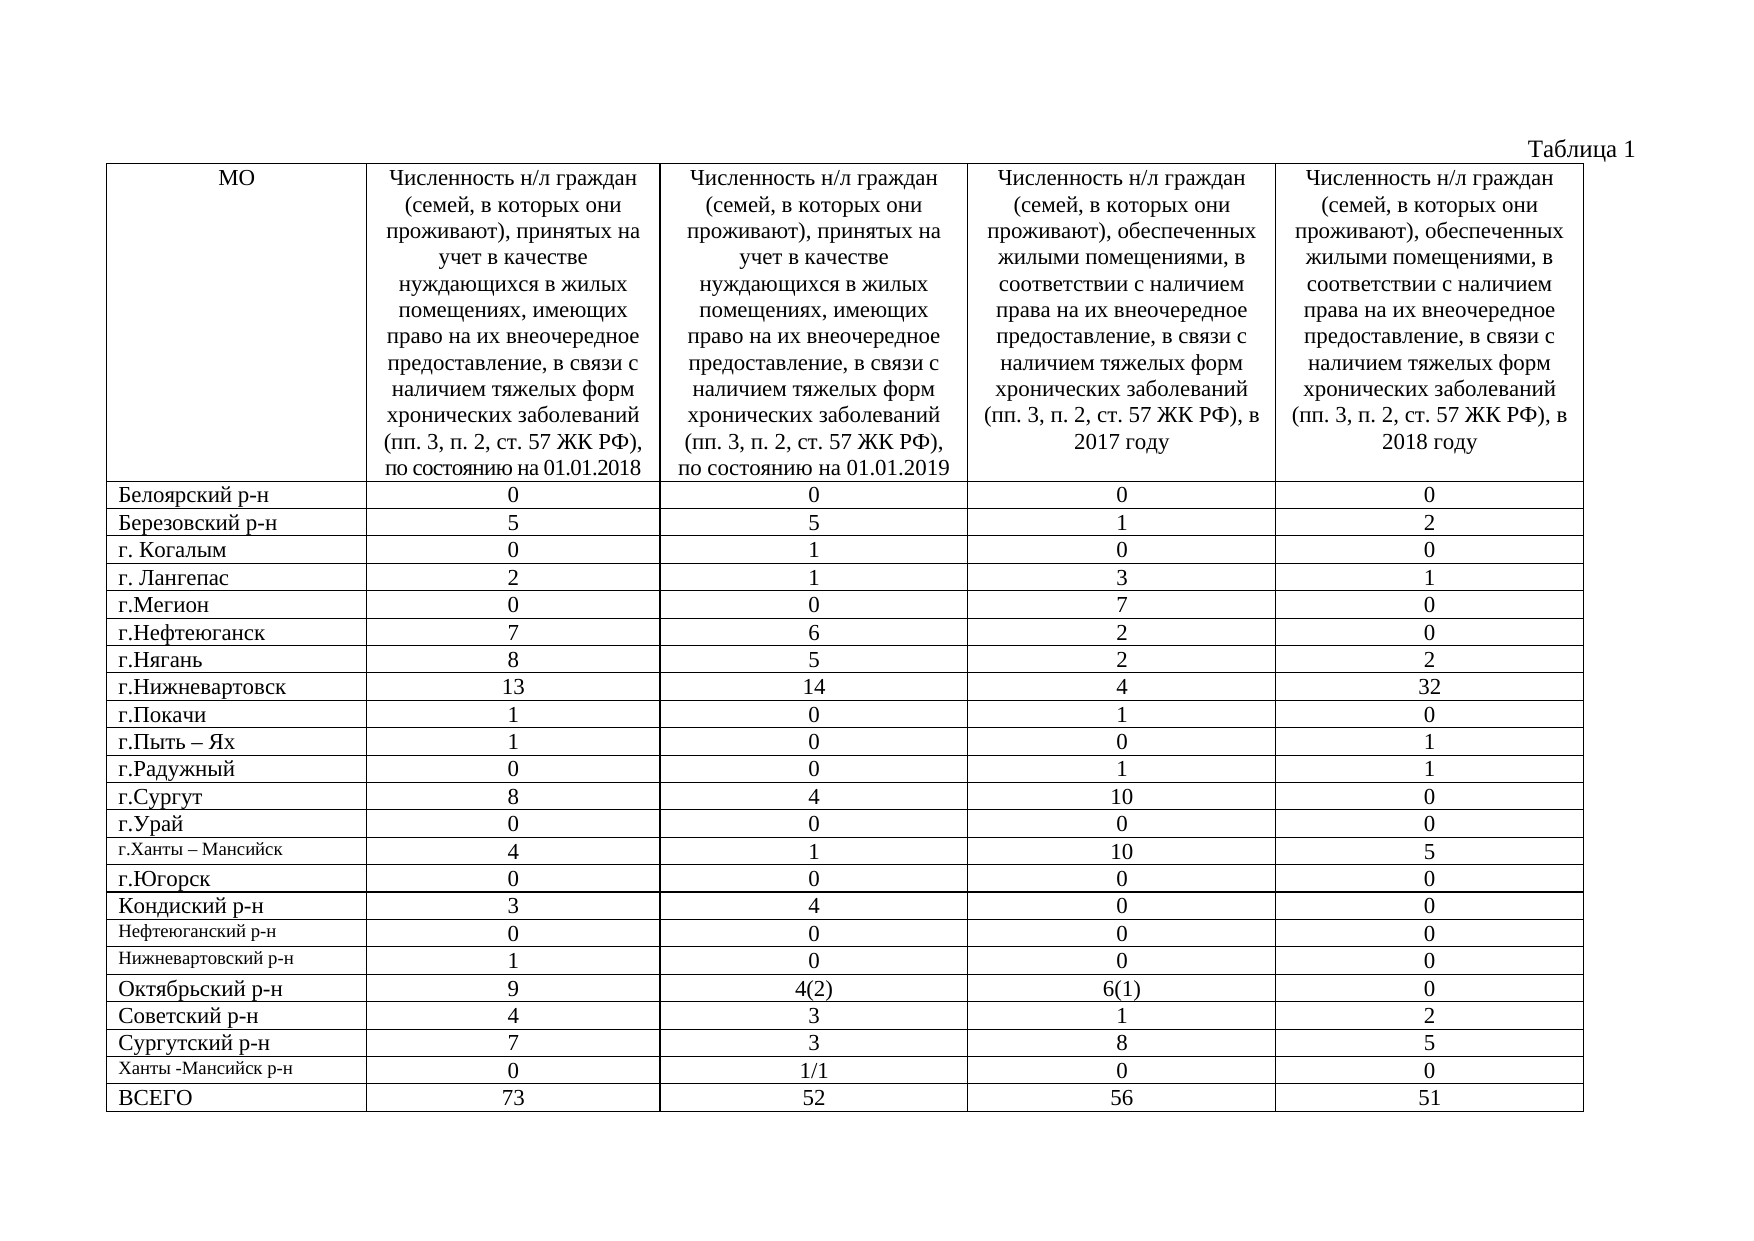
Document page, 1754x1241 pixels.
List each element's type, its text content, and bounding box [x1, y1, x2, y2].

table_header Численность н/л граждан (семей, в которых они проживают), обеспеченных жилыми помещениями, в соответствии с наличием права на их внеочередное предоставление, в связи с наличием тяжелых форм хронических заболеваний (пп. 3, п. 2, ст. 57 ЖК РФ), в 2018 году [1276, 164, 1583, 481]
table_cell 0 [661, 591, 967, 617]
table_cell 3 [661, 1030, 967, 1056]
table_cell 0 [367, 591, 659, 617]
table_cell 0 [968, 810, 1275, 837]
table_cell 0 [1276, 536, 1583, 563]
table_cell 6 [661, 619, 967, 645]
table_cell 1 [367, 701, 659, 727]
table_cell 52 [661, 1084, 967, 1111]
table_cell Сургутский р-н [107, 1030, 366, 1056]
table_cell Березовский р-н [107, 509, 366, 535]
table_cell 1 [1276, 728, 1583, 754]
table_cell 2 [968, 646, 1275, 672]
text Таблица 1 [118, 130, 1636, 163]
table_cell 3 [968, 564, 1275, 590]
table_header Численность н/л граждан (семей, в которых они проживают), обеспеченных жилыми помещениями, в соответствии с наличием права на их внеочередное предоставление, в связи с наличием тяжелых форм хронических заболеваний (пп. 3, п. 2, ст. 57 ЖК РФ), в 2017 году [968, 164, 1275, 481]
table_cell 5 [1276, 838, 1583, 864]
table_cell 0 [367, 756, 659, 782]
table_cell 5 [1276, 1030, 1583, 1056]
table_cell г.Покачи [107, 701, 366, 727]
table_cell 0 [1276, 893, 1583, 919]
table_cell 0 [968, 728, 1275, 754]
table_header Численность н/л граждан (семей, в которых они проживают), принятых на учет в качестве нуждающихся в жилых помещениях, имеющих право на их внеочередное предоставление, в связи с наличием тяжелых форм хронических заболеваний (пп. 3, п. 2, ст. 57 ЖК РФ), по состоянию на 01.01.2018 [367, 164, 659, 481]
table_cell 0 [1276, 810, 1583, 837]
table_cell г.Нягань [107, 646, 366, 672]
table_cell г. Лангепас [107, 564, 366, 590]
table_cell 0 [367, 865, 659, 891]
table_cell 0 [1276, 920, 1583, 946]
table_cell 13 [367, 673, 659, 700]
table_cell 0 [367, 810, 659, 837]
table_cell 0 [661, 810, 967, 837]
table_cell 0 [661, 920, 967, 946]
table_cell 0 [968, 920, 1275, 946]
table_cell 2 [1276, 509, 1583, 535]
table_cell 0 [1276, 1057, 1583, 1083]
table_cell 7 [968, 591, 1275, 617]
table_cell 14 [661, 673, 967, 700]
table_cell 0 [367, 482, 659, 508]
table_cell 2 [367, 564, 659, 590]
table_cell 1 [1276, 564, 1583, 590]
table_cell г.Ханты – Мансийск [107, 838, 366, 864]
table_cell 0 [968, 947, 1275, 974]
table_cell г.Нефтеюганск [107, 619, 366, 645]
table_cell 0 [968, 536, 1275, 563]
table_cell 1 [1276, 756, 1583, 782]
table_cell 0 [968, 865, 1275, 891]
table_cell г.Мегион [107, 591, 366, 617]
table_cell 56 [968, 1084, 1275, 1111]
table_cell 7 [367, 1030, 659, 1056]
table_cell 3 [661, 1002, 967, 1028]
table_cell 1 [968, 701, 1275, 727]
table_cell 7 [367, 619, 659, 645]
table_cell 2 [1276, 646, 1583, 672]
table_cell 0 [661, 728, 967, 754]
table_cell 5 [661, 646, 967, 672]
table_cell 5 [661, 509, 967, 535]
table_cell Кондиский р-н [107, 893, 366, 919]
table_cell Нижневартовский р-н [107, 947, 366, 974]
table_cell 4(2) [661, 975, 967, 1001]
table_cell 0 [1276, 783, 1583, 809]
table_cell г.Радужный [107, 756, 366, 782]
table_cell 8 [968, 1030, 1275, 1056]
table_cell 1/1 [661, 1057, 967, 1083]
table_cell 0 [1276, 865, 1583, 891]
table_cell г. Когалым [107, 536, 366, 563]
table_cell 32 [1276, 673, 1583, 700]
table_cell 0 [367, 536, 659, 563]
table_cell 51 [1276, 1084, 1583, 1111]
table_cell 0 [367, 1057, 659, 1083]
table_cell 1 [968, 756, 1275, 782]
table_cell 4 [367, 1002, 659, 1028]
table_cell 4 [367, 838, 659, 864]
table_cell 0 [1276, 619, 1583, 645]
table_cell Советский р-н [107, 1002, 366, 1028]
table_cell ВСЕГО [107, 1084, 366, 1111]
table_cell 1 [968, 1002, 1275, 1028]
table_cell 0 [1276, 947, 1583, 974]
table_cell 1 [661, 838, 967, 864]
table_cell 0 [661, 756, 967, 782]
table_cell 6(1) [968, 975, 1275, 1001]
table_cell 8 [367, 646, 659, 672]
table_cell 2 [1276, 1002, 1583, 1028]
table_cell 0 [661, 701, 967, 727]
table_cell г.Урай [107, 810, 366, 837]
table_cell 4 [661, 783, 967, 809]
table_cell 3 [367, 893, 659, 919]
table_cell г.Югорск [107, 865, 366, 891]
table_cell 0 [968, 893, 1275, 919]
table_cell Октябрьский р-н [107, 975, 366, 1001]
table_cell 1 [968, 509, 1275, 535]
table_cell 1 [661, 564, 967, 590]
table_cell г.Нижневартовск [107, 673, 366, 700]
table_cell 0 [968, 482, 1275, 508]
table_cell 4 [661, 893, 967, 919]
table_cell 1 [367, 947, 659, 974]
table_cell 0 [661, 482, 967, 508]
table_cell г.Сургут [107, 783, 366, 809]
table_cell 0 [661, 947, 967, 974]
table_cell 0 [968, 1057, 1275, 1083]
table_cell г.Пыть – Ях [107, 728, 366, 754]
table_cell 8 [367, 783, 659, 809]
table_cell 4 [968, 673, 1275, 700]
table_cell 1 [661, 536, 967, 563]
table_header Численность н/л граждан (семей, в которых они проживают), принятых на учет в качестве нуждающихся в жилых помещениях, имеющих право на их внеочередное предоставление, в связи с наличием тяжелых форм хронических заболеваний (пп. 3, п. 2, ст. 57 ЖК РФ), по состоянию на 01.01.2019 [661, 164, 967, 481]
table_cell 73 [367, 1084, 659, 1111]
table_cell 0 [1276, 482, 1583, 508]
table_cell 0 [1276, 591, 1583, 617]
table_cell 0 [1276, 701, 1583, 727]
table_cell 0 [367, 920, 659, 946]
table_cell 0 [1276, 975, 1583, 1001]
table_cell Белоярский р-н [107, 482, 366, 508]
table_cell 10 [968, 783, 1275, 809]
table_cell Нефтеюганский р-н [107, 920, 366, 946]
table_cell 0 [661, 865, 967, 891]
table_cell 2 [968, 619, 1275, 645]
table_cell 9 [367, 975, 659, 1001]
table_cell 1 [367, 728, 659, 754]
table_cell Ханты -Мансийск р-н [107, 1057, 366, 1083]
table_cell 10 [968, 838, 1275, 864]
table_cell 5 [367, 509, 659, 535]
table_header МО [107, 164, 366, 481]
